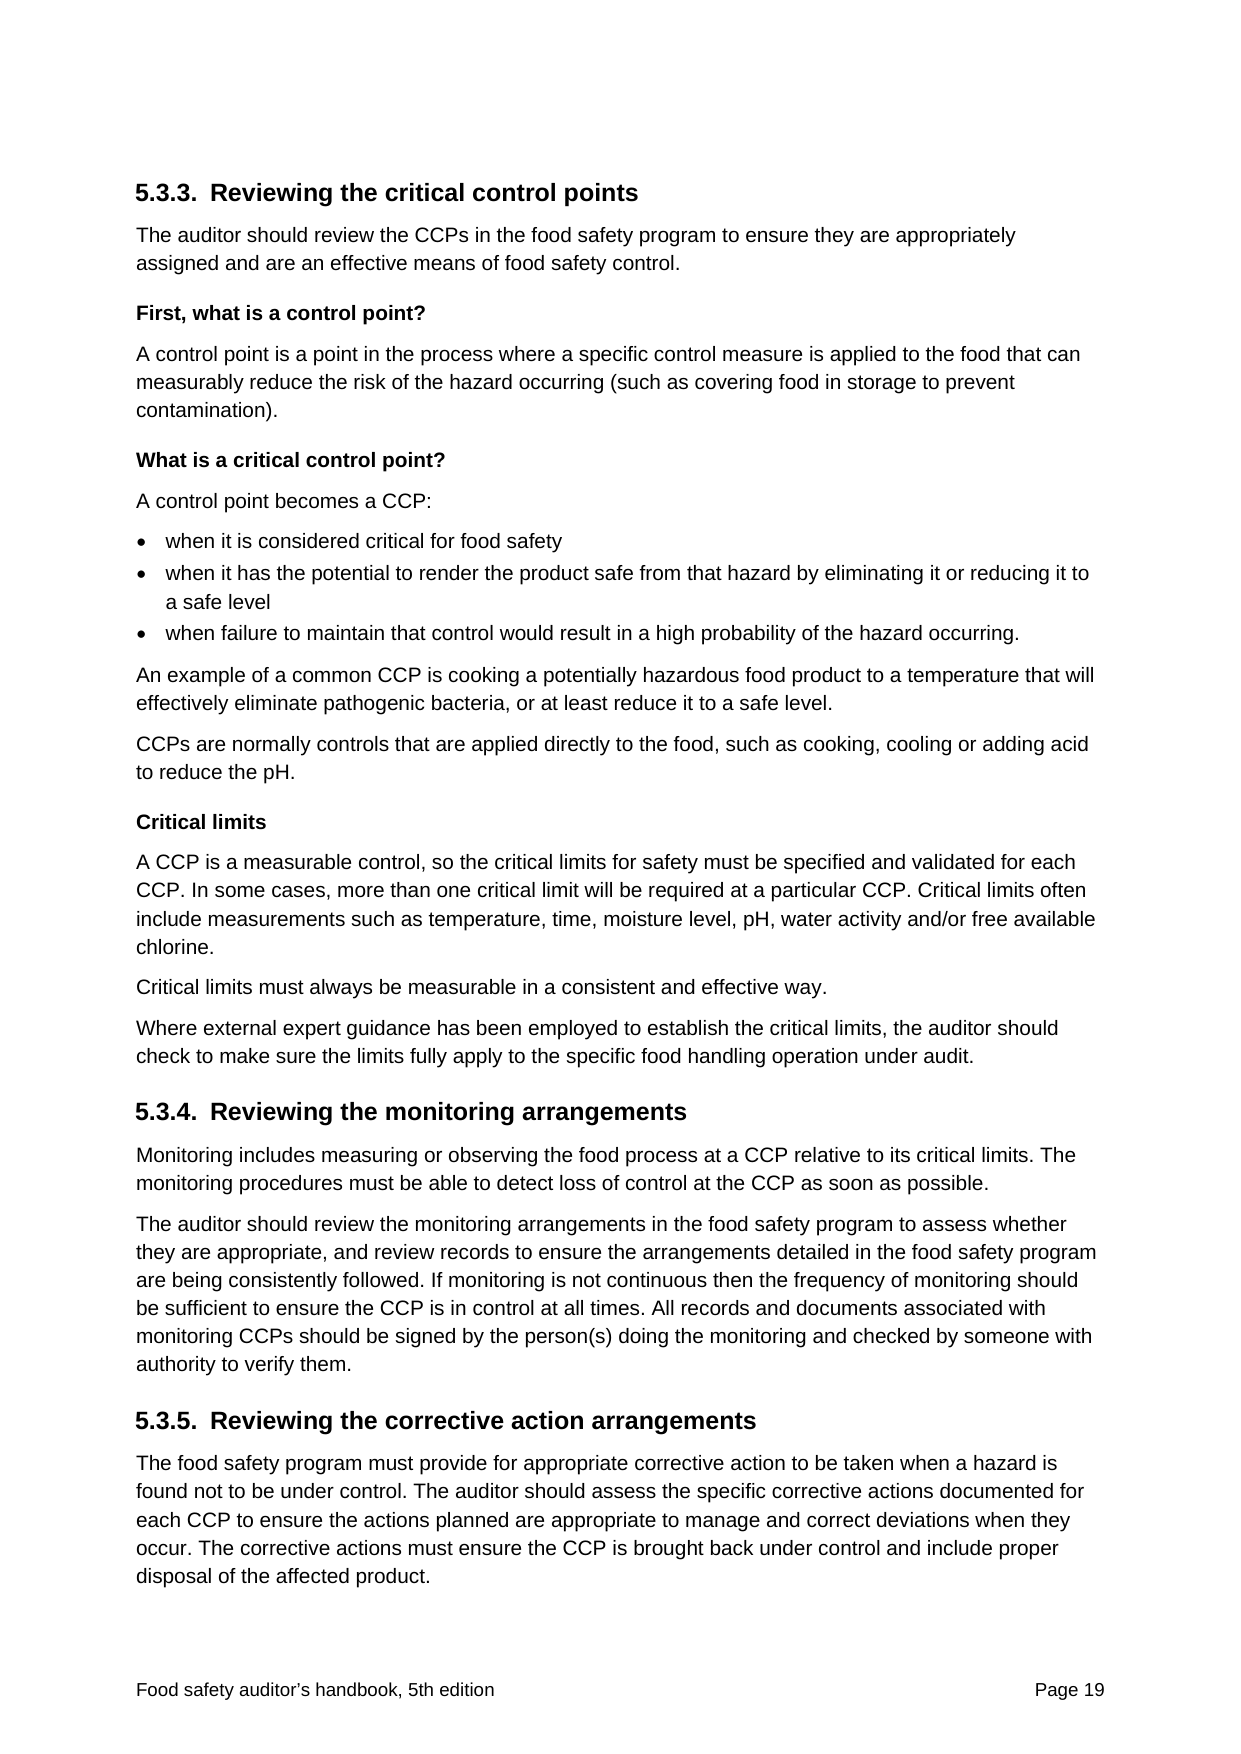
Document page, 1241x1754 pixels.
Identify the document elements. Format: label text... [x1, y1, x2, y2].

text A control point is a point in the process where a specific control measure is applied to the food that can measurably reduce the risk of the hazard occurring (such as covering food in storage to prevent contamination). [136, 338, 1104, 422]
text A control point becomes a CCP: [136, 484, 1104, 513]
text The auditor should review the CCPs in the food safety program to ensure they are appropriately assigned and are an effective means of food safety control. [136, 219, 1104, 275]
text Critical limits must always be measurable in a consistent and effective way. [136, 971, 1104, 999]
list Reviewing the monitoring arrangements [135, 1097, 1104, 1126]
text CCPs are normally controls that are applied directly to the food, such as cooking, cooling or adding acid to reduce the pH. [136, 727, 1104, 783]
list Reviewing the corrective action arrangements [135, 1405, 1104, 1434]
text An example of a common CCP is cooking a potentially hazardous food product to a temperature that will effectively eliminate pathogenic bacteria, or at least reduce it to a safe level. [136, 658, 1104, 715]
text when failure to maintain that control would result in a high probability of the hazard occurring. [136, 618, 1104, 646]
text when it is considered critical for food safety [136, 525, 1104, 553]
text The auditor should review the monitoring arrangements in the food safety program to assess whether they are appropriate, and review records to ensure the arrangements detailed in the food safety program are being consistently followed. If monitoring is not continuous then the frequency of monitoring should be sufficient to ensure the CCP is in control at all times. All records and documents associated with monitoring CCPs should be signed by the person(s) doing the monitoring and checked by someone with authority to verify them. [136, 1207, 1104, 1376]
text Monitoring includes measuring or observing the food process at a CCP relative to its critical limits. The monitoring procedures must be able to detect loss of control at the CCP as soon as possible. [136, 1139, 1104, 1195]
text when it has the potential to render the product safe from that hazard by eliminating it or reducing it to a safe level [136, 557, 1104, 614]
list Reviewing the critical control points [135, 177, 1104, 206]
text The food safety program must provide for appropriate corrective action to be taken when a hazard is found not to be under control. The auditor should assess the specific corrective actions documented for each CCP to ensure the actions planned are appropriate to manage and correct deviations when they occur. The corrective actions must ensure the CCP is brought back under control and include proper disposal of the affected product. [136, 1447, 1104, 1588]
subtitle Critical limits [136, 808, 1104, 833]
text Where external expert guidance has been employed to establish the critical limits, the auditor should check to make sure the limits fully apply to the specific food handling operation under audit. [136, 1012, 1104, 1068]
subtitle First, what is a control point? [136, 300, 1104, 325]
subtitle What is a critical control point? [136, 447, 1104, 472]
text A CCP is a measurable control, so the critical limits for safety must be specified and validated for each CCP. In some cases, more than one critical limit will be required at a particular CCP. Critical limits often include measurements such as temperature, time, moisture level, pH, water activity and/or free available chlorine. [136, 846, 1104, 958]
